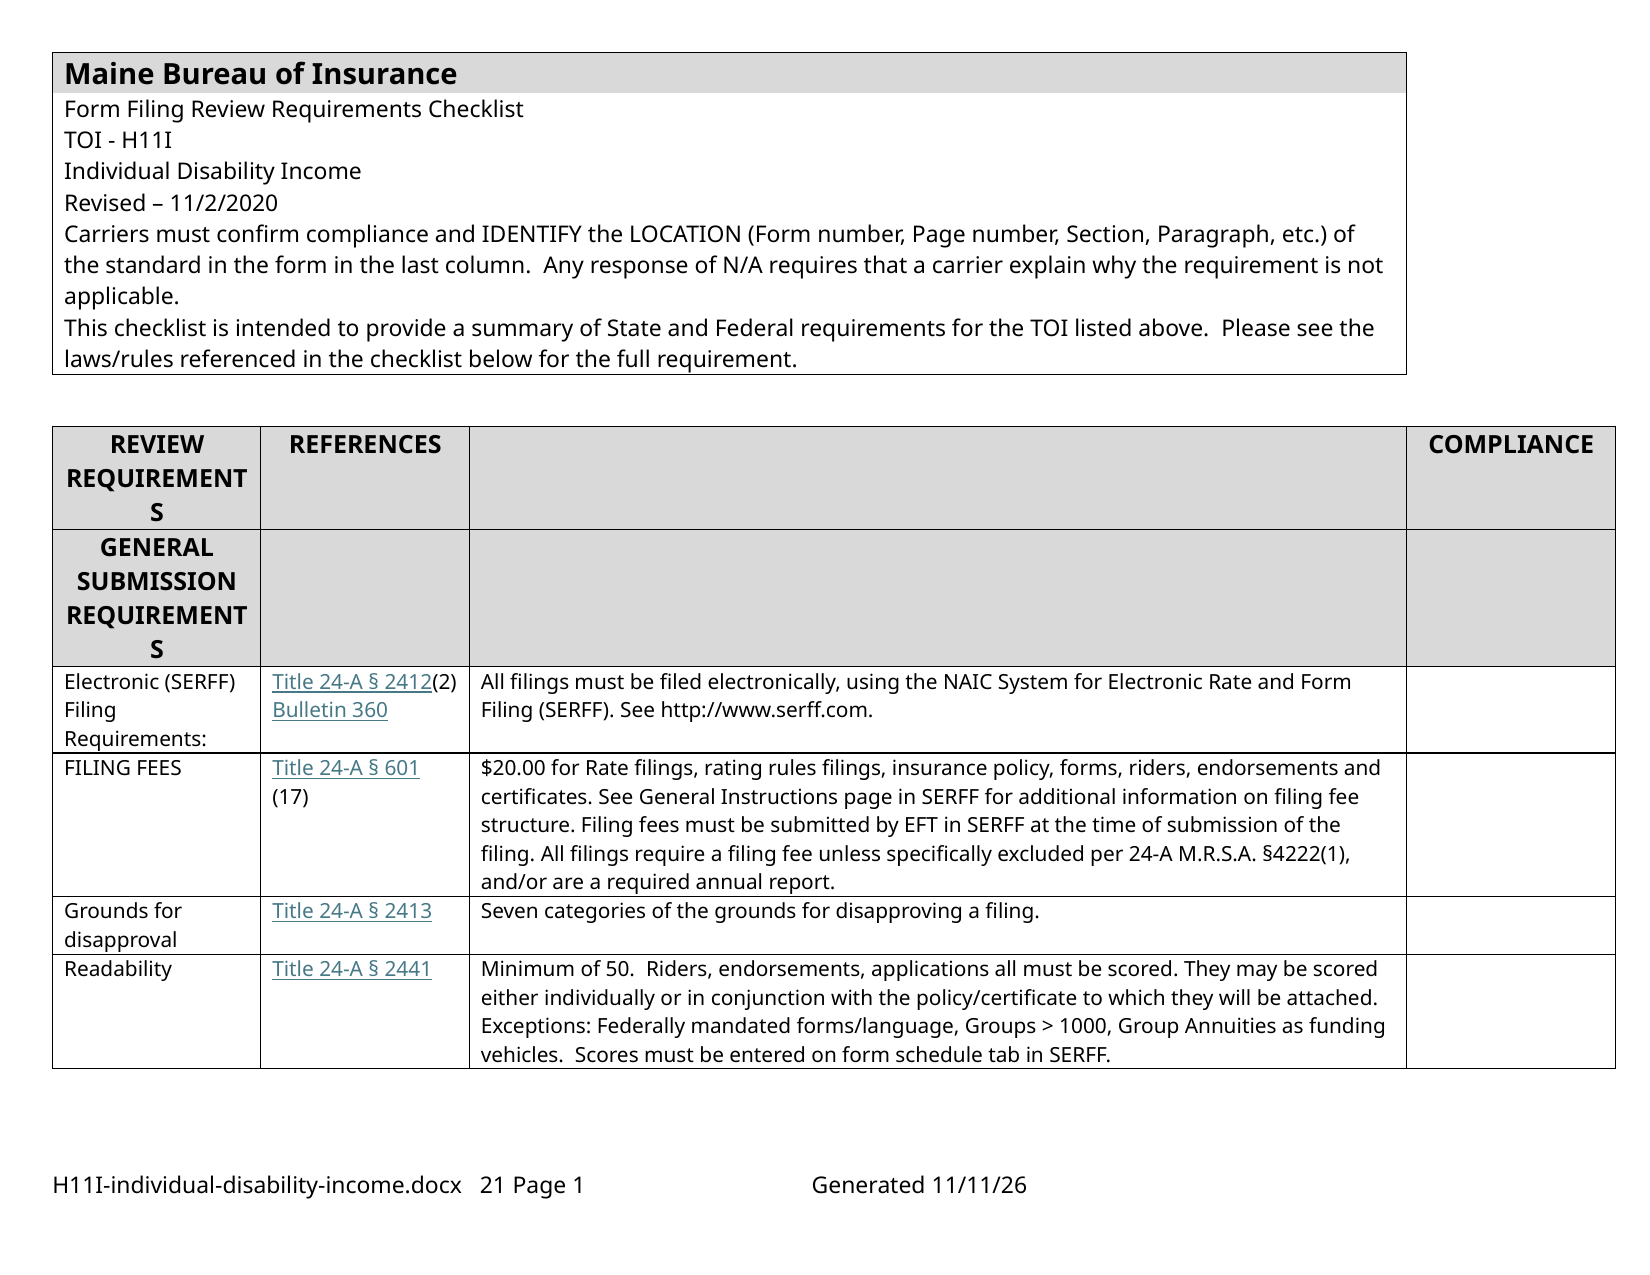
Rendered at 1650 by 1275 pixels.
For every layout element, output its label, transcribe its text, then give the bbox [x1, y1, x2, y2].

table_cell [1407, 530, 1615, 666]
table_cell GENERAL SUBMISSION REQUIREMENTS [53, 530, 260, 666]
table_cell [261, 530, 469, 666]
table_cell All filings must be filed electronically, using the NAIC System for Electronic Rate and Form Filing (SERFF). See http://www.serff.com. [470, 667, 1406, 752]
table_cell Individual Disability Income [53, 155, 1406, 187]
table_cell FILING FEES [53, 754, 260, 896]
table_cell Seven categories of the grounds for disapproving a filing. [470, 897, 1406, 953]
table_cell [1407, 897, 1615, 953]
table_header REVIEW REQUIREMENTS [53, 427, 260, 529]
table_header COMPLIANCE [1407, 427, 1615, 529]
table_cell Title 24-A § 2441 [261, 955, 469, 1068]
table_cell Electronic (SERFF) Filing Requirements: [53, 667, 260, 752]
table_header [470, 427, 1406, 529]
table_header Maine Bureau of Insurance [53, 53, 1406, 93]
table_cell Grounds for disapproval [53, 897, 260, 953]
table_cell [1407, 667, 1615, 752]
table_cell Minimum of 50. Riders, endorsements, applications all must be scored. They may be scored either individually or in conjunction with the policy/certificate to which they will be attached. Exceptions: Federally mandated forms/language, Groups > 1000, Group Annuities as funding vehicles. Scores must be entered on form schedule tab in SERFF. [470, 955, 1406, 1068]
table_cell Title 24-A § 601 (17) [261, 754, 469, 896]
table_cell Revised – 11/2/2020 [53, 187, 1406, 218]
table_cell [1407, 955, 1615, 1068]
table_cell [1407, 754, 1615, 896]
table_cell Carriers must confirm compliance and IDENTIFY the LOCATION (Form number, Page number, Section, Paragraph, etc.) of the standard in the form in the last column. Any response of N/A requires that a carrier explain why the requirement is not applicable. [53, 218, 1406, 312]
table_cell $20.00 for Rate filings, rating rules filings, insurance policy, forms, riders, endorsements and certificates. See General Instructions page in SERFF for additional information on filing fee structure. Filing fees must be submitted by EFT in SERFF at the time of submission of the filing. All filings require a filing fee unless specifically excluded per 24-A M.R.S.A. §4222(1), and/or are a required annual report. [470, 754, 1406, 896]
table_cell TOI - H11I [53, 124, 1406, 155]
table_header REFERENCES [261, 427, 469, 529]
table_cell Title 24-A § 2412(2) Bulletin 360 [261, 667, 469, 752]
table_cell Readability [53, 955, 260, 1068]
table_cell Title 24-A § 2413 [261, 897, 469, 953]
table_cell Form Filing Review Requirements Checklist [53, 93, 1406, 124]
table_cell [470, 530, 1406, 666]
table_cell This checklist is intended to provide a summary of State and Federal requirements for the TOI listed above. Please see the laws/rules referenced in the checklist below for the full requirement. [53, 312, 1406, 374]
